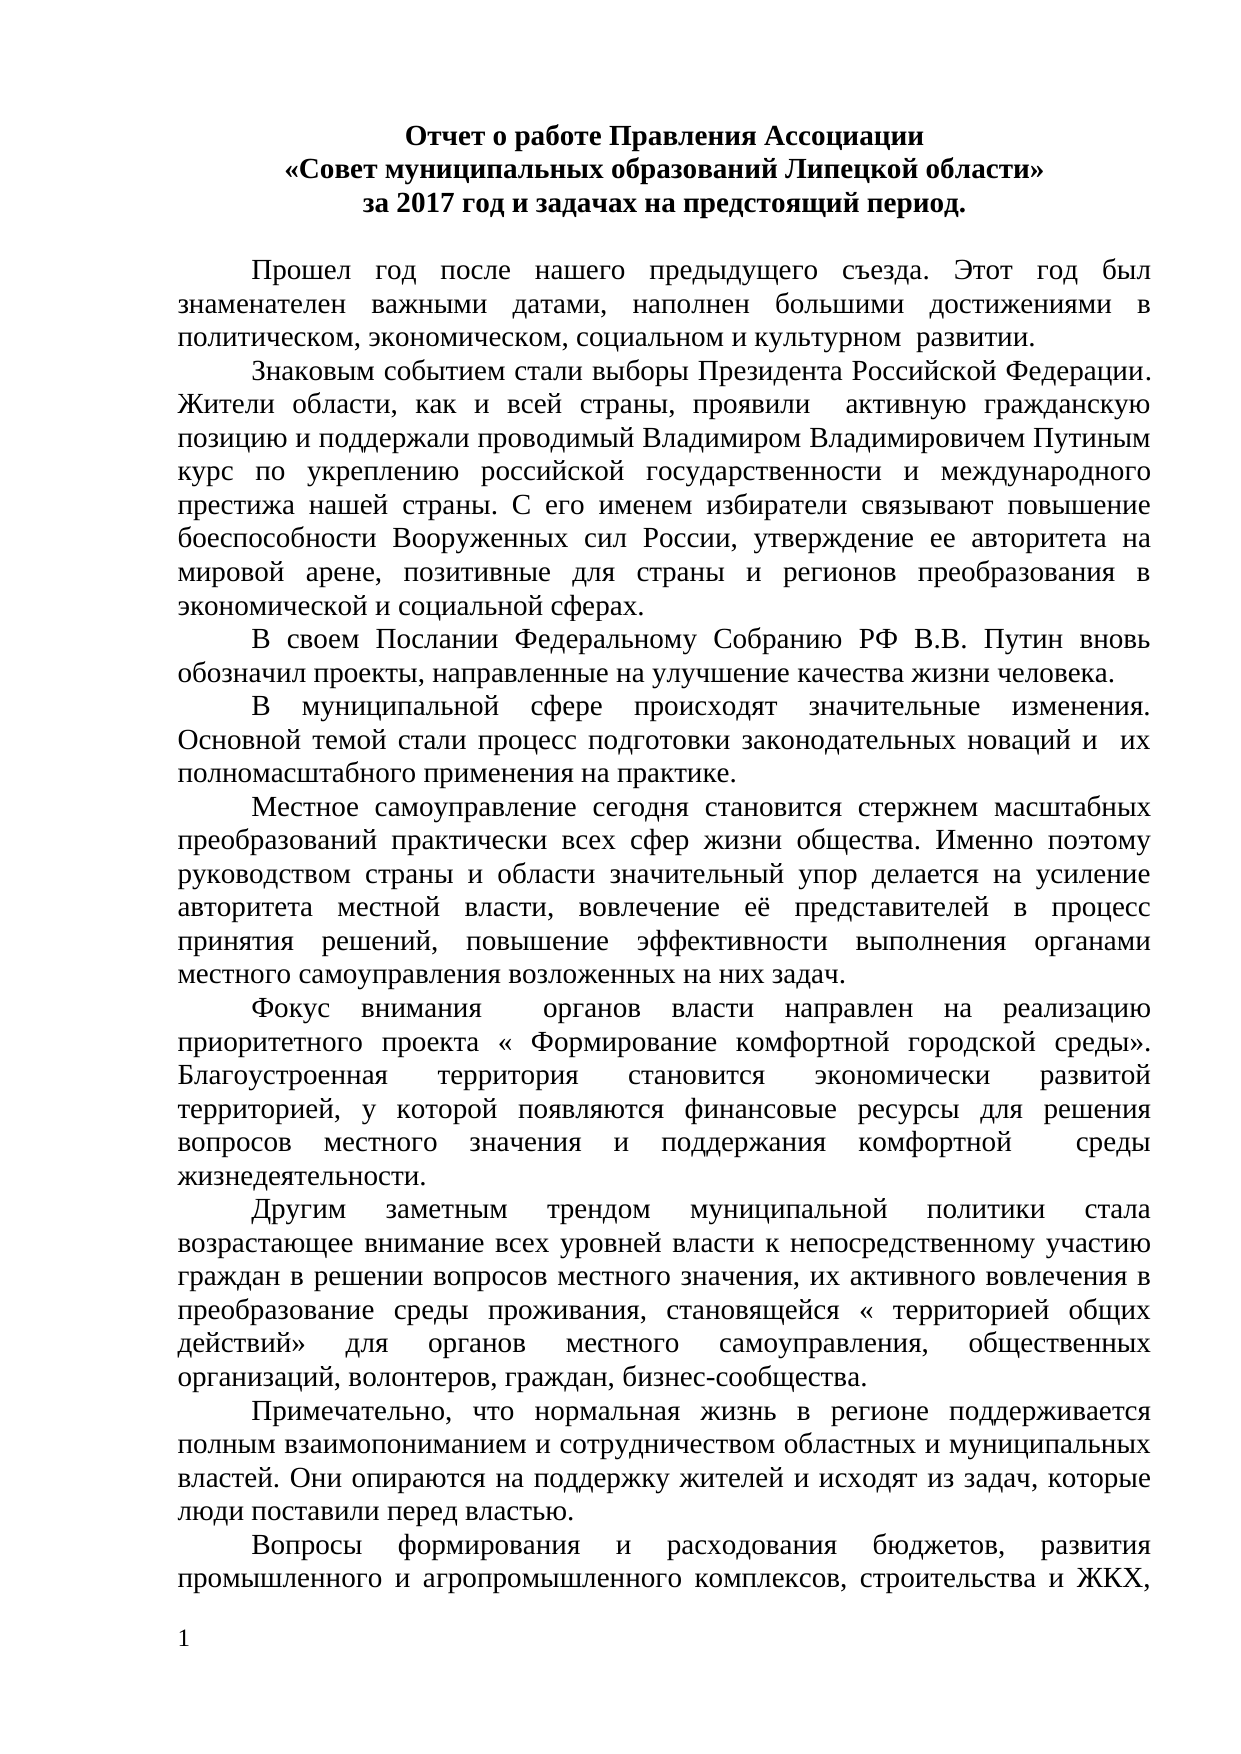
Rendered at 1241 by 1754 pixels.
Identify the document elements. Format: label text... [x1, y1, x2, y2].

text В своем Послании Федеральному Собранию РФ В.В. Путин вновь обозначил проекты, направленные на улучшение качества жизни человека. [177, 621, 1152, 688]
text Местное самоуправление сегодня становится стержнем масштабных преобразований практически всех сфер жизни общества. Именно поэтому руководством страны и области значительный упор делается на усиление авторитета местной власти, вовлечение её представителей в процесс принятия решений, повышение эффективности выполнения органами местного самоуправления возложенных на них задач. [177, 789, 1152, 990]
text «Совет муниципальных образований Липецкой области» [177, 152, 1152, 185]
text за 2017 год и задачах на предстоящий период. [177, 185, 1152, 219]
text Другим заметным трендом муниципальной политики стала возрастающее внимание всех уровней власти к непосредственному участию граждан в решении вопросов местного значения, их активного вовлечения в преобразование среды проживания, становящейся « территорией общих действий» для органов местного самоуправления, общественных организаций, волонтеров, граждан, бизнес-сообщества. [177, 1191, 1152, 1393]
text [177, 1527, 1152, 1594]
text Примечательно, что нормальная жизнь в регионе поддерживается полным взаимопониманием и сотрудничеством областных и муниципальных властей. Они опираются на поддержку жителей и исходят из задач, которые люди поставили перед властью. [177, 1393, 1152, 1527]
text Прошел год после нашего предыдущего съезда. Этот год был знаменателен важными датами, наполнен большими достижениями в политическом, экономическом, социальном и культурном развитии. Знаковым событием стали выборы Президента Российской Федерации. Жители области, как и всей страны, проявили активную гражданскую позицию и поддержали проводимый Владимиром Владимировичем Путиным курс по укреплению российской государственности и международного престижа нашей страны. С его именем избиратели связывают повышение боеспособности Вооруженных сил России, утверждение ее авторитета на мировой арене, позитивные для страны и регионов преобразования в экономической и социальной сферах. [177, 252, 1152, 621]
text В муниципальной сфере происходят значительные изменения. Основной темой стали процесс подготовки законодательных новаций и их полномасштабного применения на практике. [177, 688, 1152, 789]
text Отчет о работе Правления Ассоциации [177, 118, 1152, 152]
text Фокус внимания органов власти направлен на реализацию приоритетного проекта « Формирование комфортной городской среды». Благоустроенная территория становится экономически развитой территорией, у которой появляются финансовые ресурсы для решения вопросов местного значения и поддержания комфортной среды жизнедеятельности. [177, 990, 1152, 1191]
